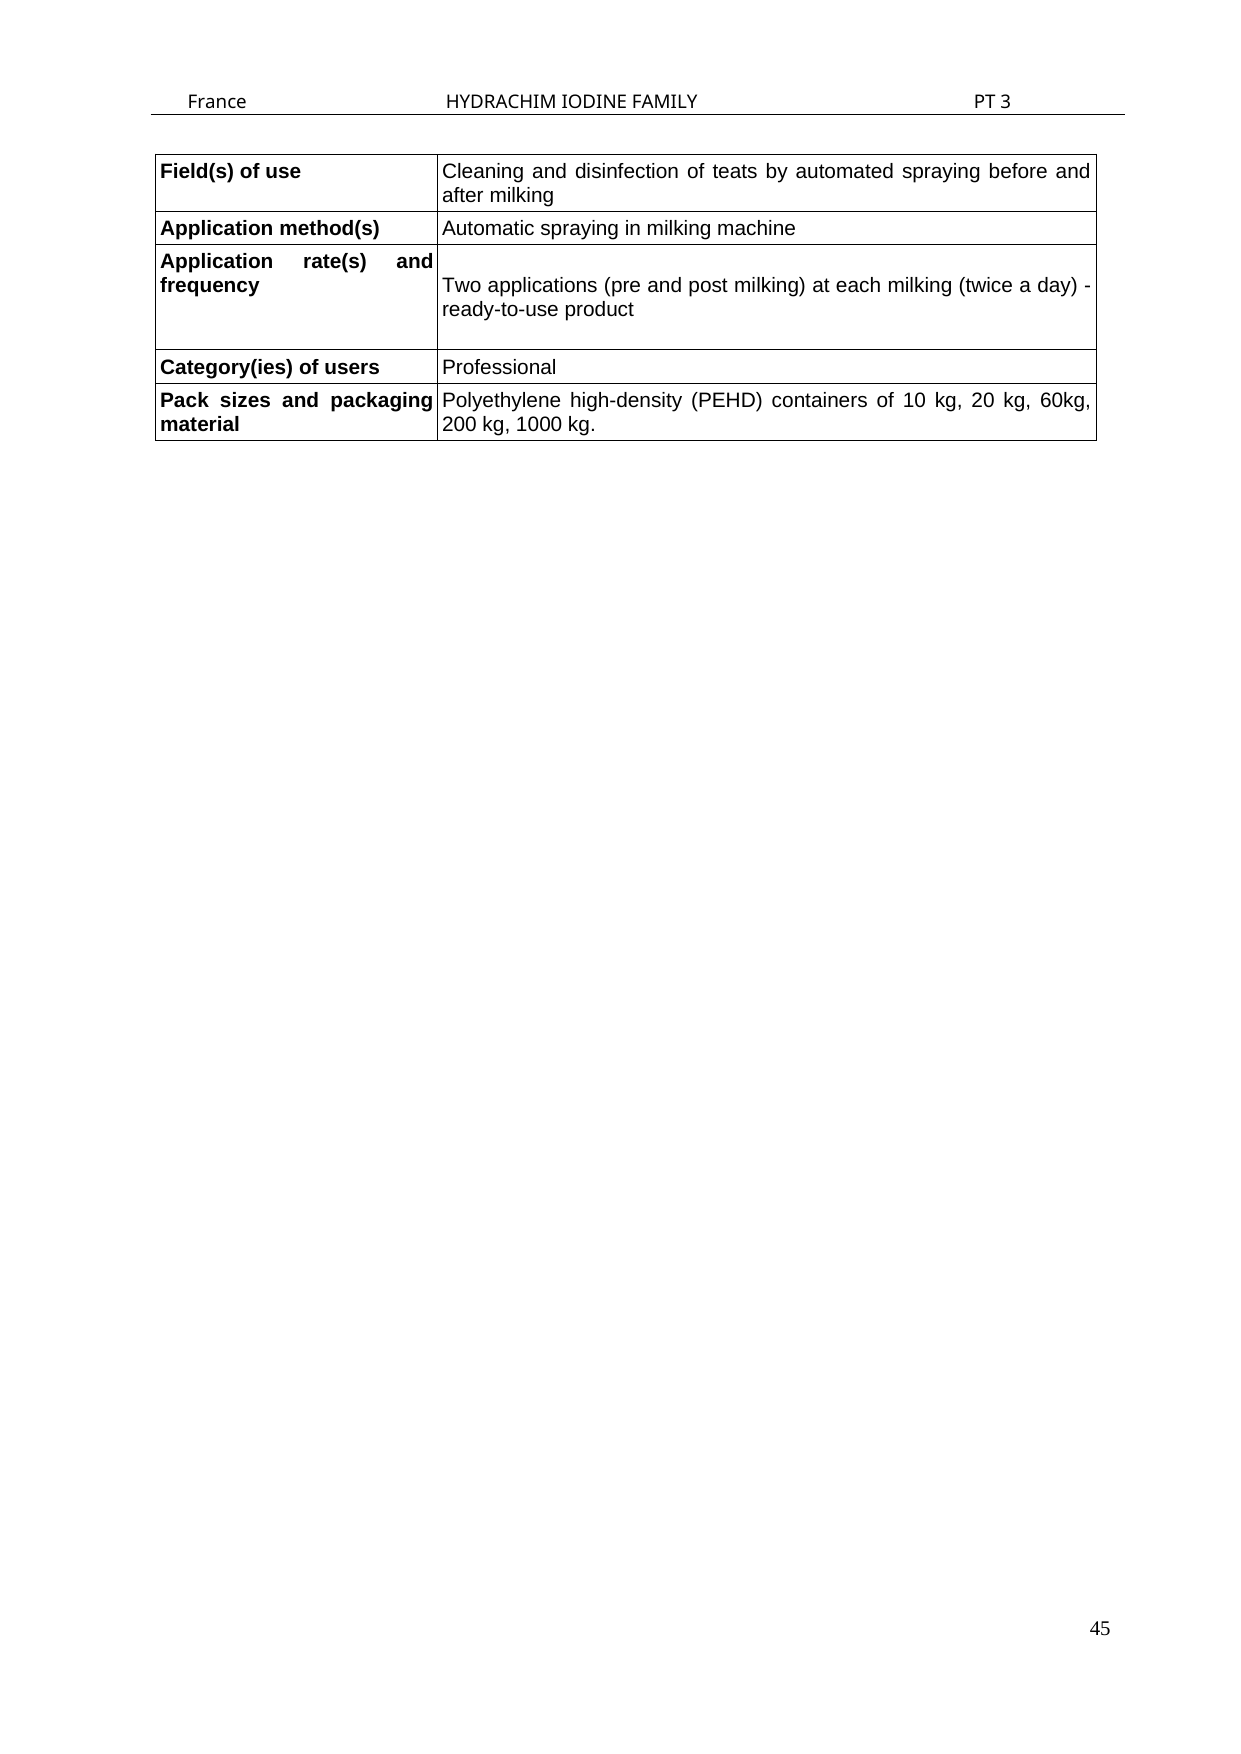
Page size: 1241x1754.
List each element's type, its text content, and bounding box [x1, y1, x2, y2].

table_cell Field(s) of use [156, 155, 437, 211]
table_cell Pack sizes and packaging material [156, 384, 437, 440]
table_cell Professional [438, 350, 1096, 383]
table_cell Polyethylene high-density (PEHD) containers of 10 kg, 20 kg, 60kg, 200 kg, 1000 kg. [438, 384, 1096, 440]
table_cell Cleaning and disinfection of teats by automated spraying before and after milking [438, 155, 1096, 211]
table_cell Two applications (pre and post milking) at each milking (twice a day) - ready-to-use product [438, 245, 1096, 349]
table_cell Automatic spraying in milking machine [438, 212, 1096, 244]
table_cell Application method(s) [156, 212, 437, 244]
table_cell Category(ies) of users [156, 350, 437, 383]
table_cell Application rate(s) and frequency [156, 245, 437, 349]
